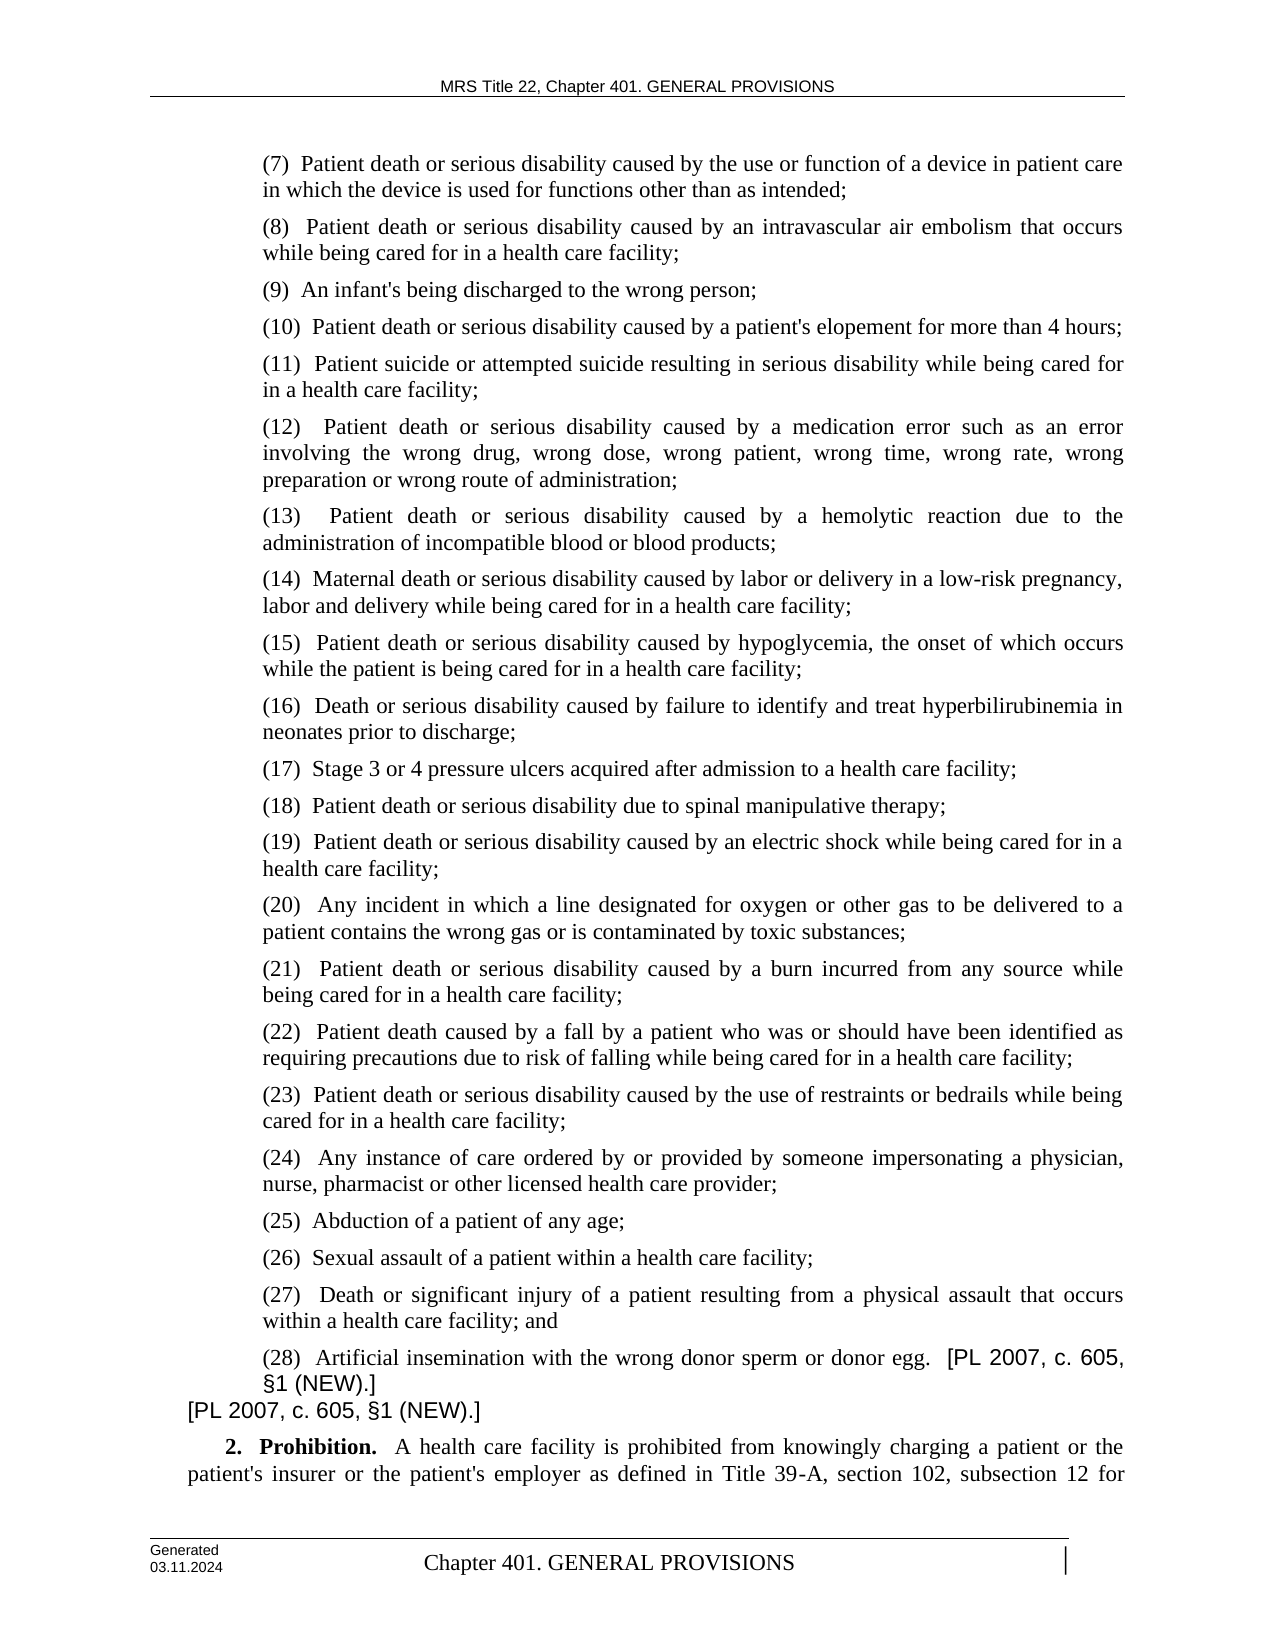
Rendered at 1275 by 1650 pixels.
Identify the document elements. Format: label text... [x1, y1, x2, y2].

text (17) Stage 3 or 4 pressure ulcers acquired after admission to a health care facility; [262, 755, 1125, 781]
text (11) Patient suicide or attempted suicide resulting in serious disability while being cared for in a health care facility; [262, 350, 1125, 402]
text (26) Sexual assault of a patient within a health care facility; [262, 1244, 1125, 1270]
text [PL 2007, c. 605, §1 (NEW).] [187, 1397, 1125, 1423]
text (7) Patient death or serious disability caused by the use or function of a device in patient care in which the device is used for functions other than as intended; [262, 150, 1125, 203]
text (25) Abduction of a patient of any age; [262, 1207, 1125, 1233]
text (8) Patient death or serious disability caused by an intravascular air embolism that occurs while being cared for in a health care facility; [262, 213, 1125, 266]
text (18) Patient death or serious disability due to spinal manipulative therapy; [262, 792, 1125, 818]
text (22) Patient death caused by a fall by a patient who was or should have been identified as requiring precautions due to risk of falling while being cared for in a health care facility; [262, 1018, 1125, 1071]
text (21) Patient death or serious disability caused by a burn incurred from any source while being cared for in a health care facility; [262, 955, 1125, 1007]
text (14) Maternal death or serious disability caused by labor or delivery in a low-risk pregnancy, labor and delivery while being cared for in a health care facility; [262, 566, 1125, 618]
text (20) Any incident in which a line designated for oxygen or other gas to be delivered to a patient contains the wrong gas or is contaminated by toxic substances; [262, 892, 1125, 944]
text (9) An infant's being discharged to the wrong person; [262, 276, 1125, 303]
text (19) Patient death or serious disability caused by an electric shock while being cared for in a health care facility; [262, 828, 1125, 881]
text (27) Death or significant injury of a patient resulting from a physical assault that occurs within a health care facility; and [262, 1281, 1125, 1333]
text (13) Patient death or serious disability caused by a hemolytic reaction due to the administration of incompatible blood or blood products; [262, 502, 1125, 555]
text (24) Any instance of care ordered by or provided by someone impersonating a physician, nurse, pharmacist or other licensed health care provider; [262, 1144, 1125, 1197]
text (28) Artificial insemination with the wrong donor sperm or donor egg. [PL 2007, c. 605, §1 (NEW).] [262, 1344, 1125, 1397]
text (16) Death or serious disability caused by failure to identify and treat hyperbilirubinemia in neonates prior to discharge; [262, 692, 1125, 744]
text (10) Patient death or serious disability caused by a patient's elopement for more than 4 hours; [262, 313, 1125, 339]
text (23) Patient death or serious disability caused by the use of restraints or bedrails while being cared for in a health care facility; [262, 1081, 1125, 1134]
text (15) Patient death or serious disability caused by hypoglycemia, the onset of which occurs while the patient is being cared for in a health care facility; [262, 629, 1125, 681]
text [187, 1433, 1125, 1486]
text (12) Patient death or serious disability caused by a medication error such as an error involving the wrong drug, wrong dose, wrong patient, wrong time, wrong rate, wrong preparation or wrong route of administration; [262, 413, 1125, 492]
